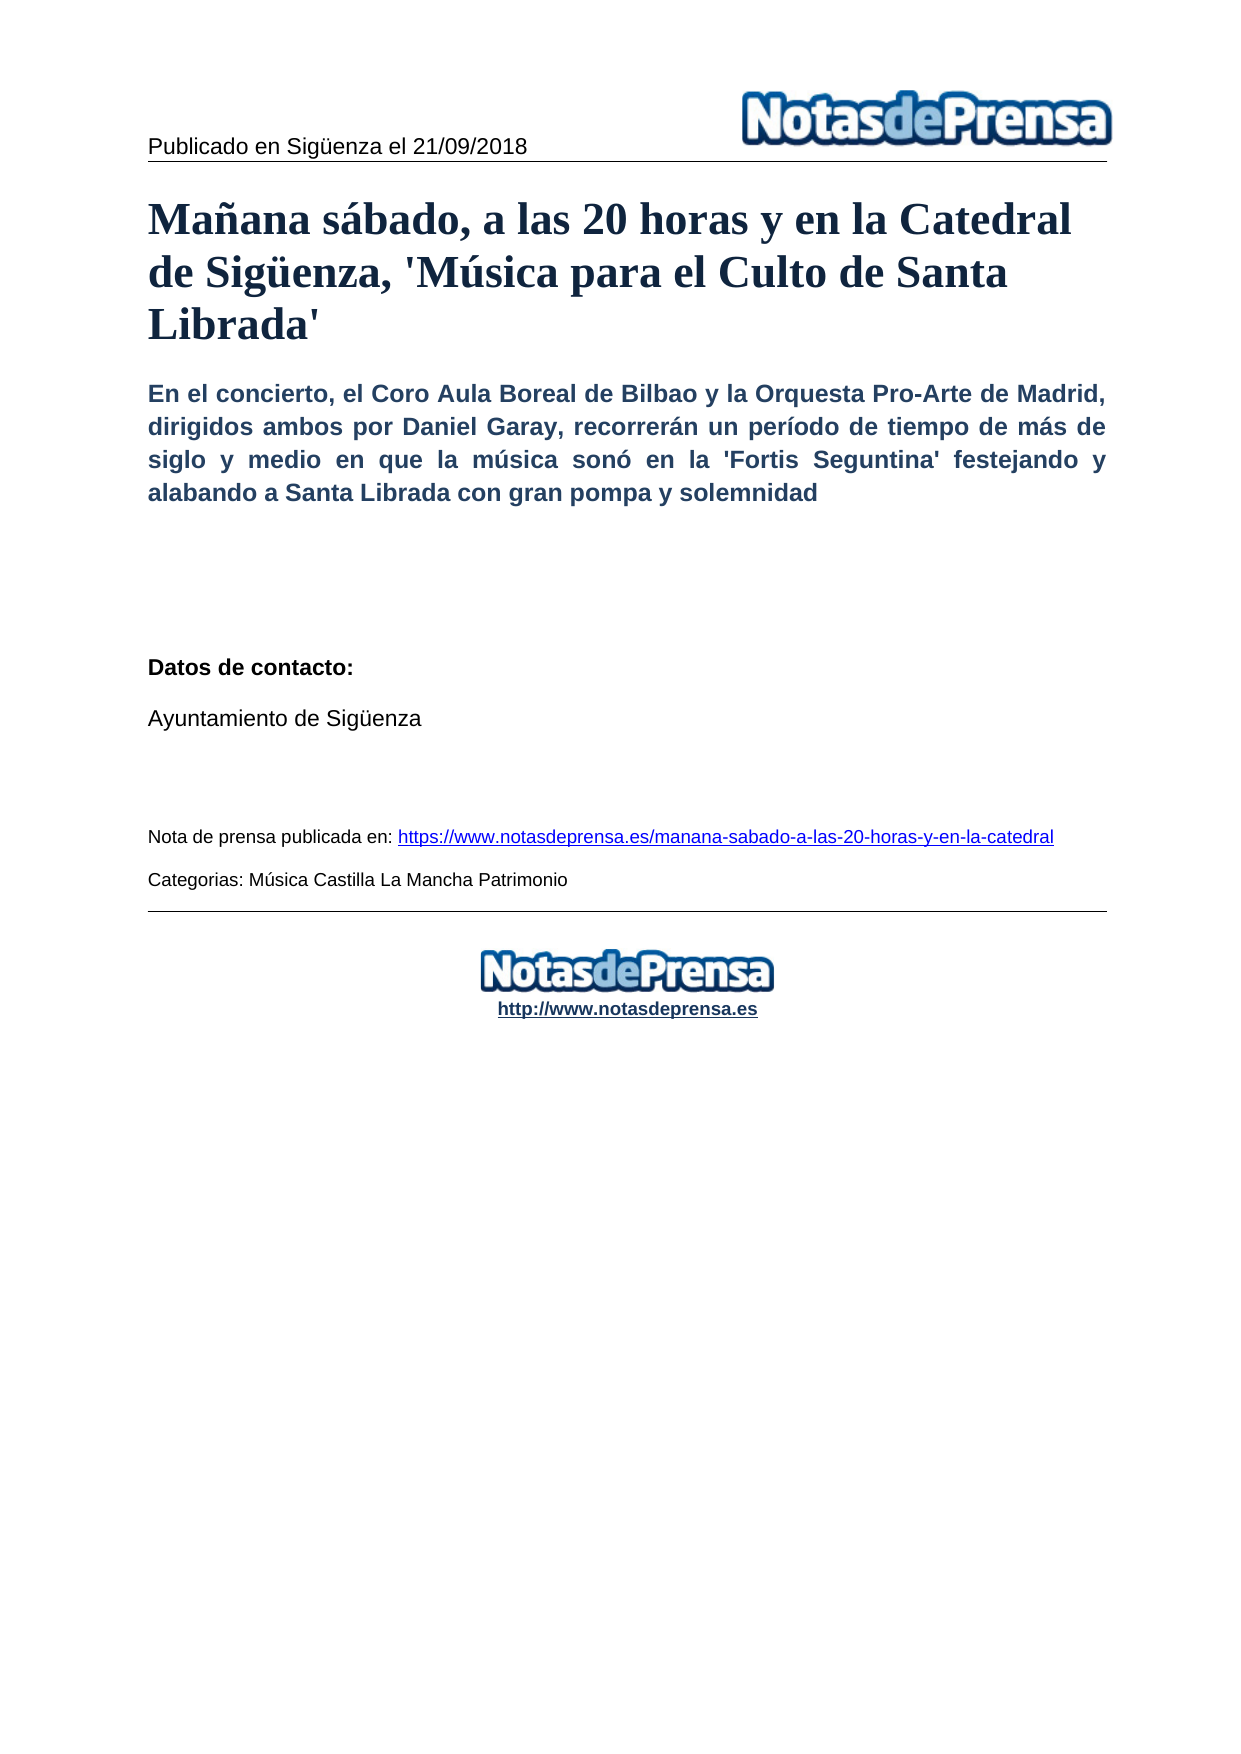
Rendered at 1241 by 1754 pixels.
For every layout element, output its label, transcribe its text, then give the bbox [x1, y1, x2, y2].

subtitle En el concierto, el Coro Aula Boreal de Bilbao y la Orquesta Pro-Arte de Madrid, dirigidos ambos por Daniel Garay, recorrerán un período de tiempo de más de siglo y medio en que la música sonó en la 'Fortis Seguntina' festejando y alabando a Santa Librada con gran pompa y solemnidad [148, 379, 1107, 507]
text http://www.notasdeprensa.es [148, 998, 1107, 1019]
text Ayuntamiento de Sigüenza [148, 705, 1063, 732]
text Categorias: Música Castilla La Mancha Patrimonio [148, 868, 1107, 890]
text Publicado en Sigüenza el 21/09/2018 [148, 133, 1107, 161]
text Datos de contacto: [148, 654, 1107, 681]
picture [742, 90, 1113, 148]
subtitle Mañana sábado, a las 20 horas y en la Catedral de Sigüenza, 'Música para el Culto de Santa Librada' [148, 192, 1107, 350]
picture [480, 948, 775, 994]
text Nota de prensa publicada en: https://www.notasdeprensa.es/manana-sabado-a-las-20-horas-y-en-la-catedral [148, 826, 1107, 848]
